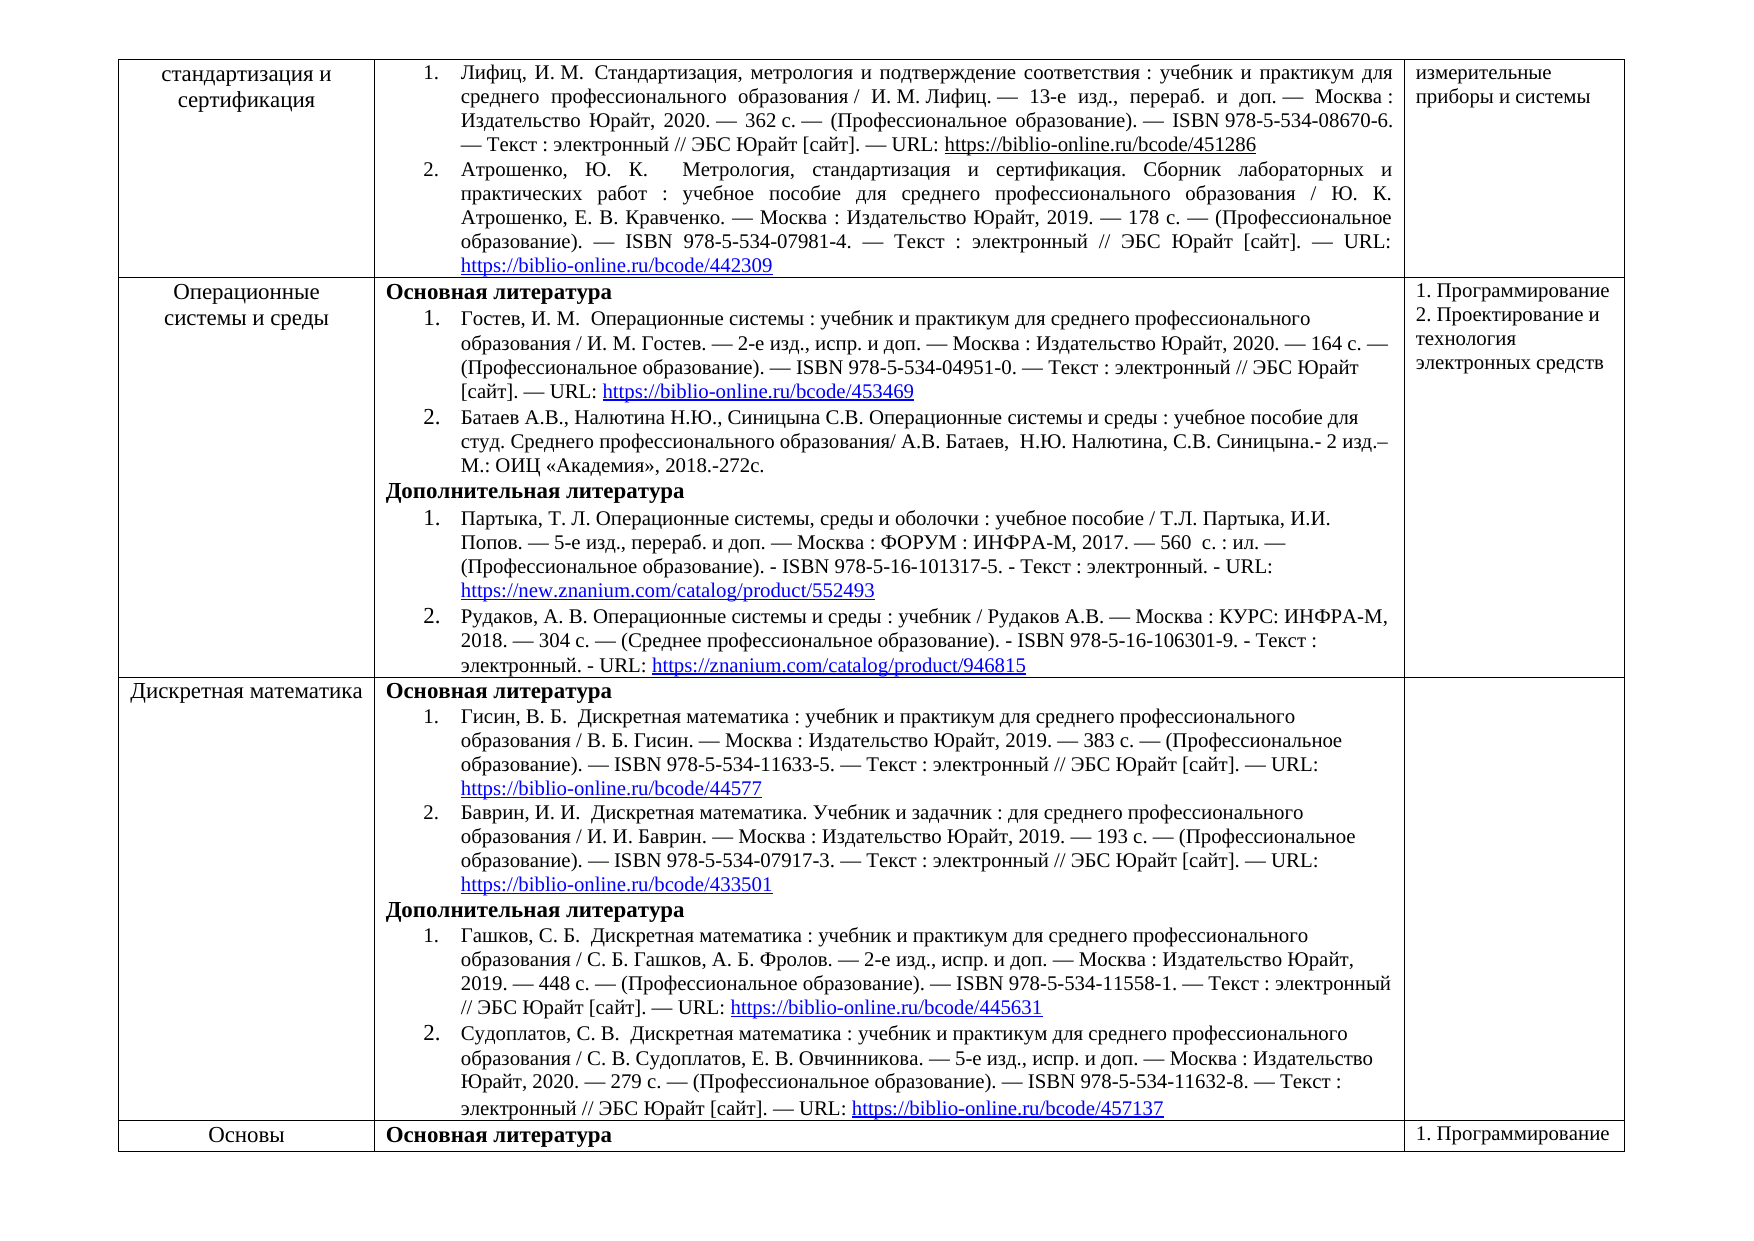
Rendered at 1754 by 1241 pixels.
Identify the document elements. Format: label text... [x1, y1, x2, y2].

table_cell Основная литература Гисин, В. Б. Дискретная математика : учебник и практикум для среднего профессионального образования / В. Б. Гисин. — Москва : Издательство Юрайт, 2019. — 383 с. — (Профессиональное образование). — ISBN 978-5-534-11633-5. — Текст : электронный // ЭБС Юрайт [сайт]. — URL: https://biblio-online.ru/bcode/44577 Баврин, И. И. Дискретная математика. Учебник и задачник : для среднего профессионального образования / И. И. Баврин. — Москва : Издательство Юрайт, 2019. — 193 с. — (Профессиональное образование). — ISBN 978-5-534-07917-3. — Текст : электронный // ЭБС Юрайт [сайт]. — URL: https://biblio-online.ru/bcode/433501 Дополнительная литература Гашков, С. Б. Дискретная математика : учебник и практикум для среднего профессионального образования / С. Б. Гашков, А. Б. Фролов. — 2-е изд., испр. и доп. — Москва : Издательство Юрайт, 2019. — 448 с. — (Профессиональное образование). — ISBN 978-5-534-11558-1. — Текст : электронный // ЭБС Юрайт [сайт]. — URL: https://biblio-online.ru/bcode/445631 Судоплатов, С. В. Дискретная математика : учебник и практикум для среднего профессионального образования / С. В. Судоплатов, Е. В. Овчинникова. — 5-е изд., испр. и доп. — Москва : Издательство Юрайт, 2020. — 279 с. — (Профессиональное образование). — ISBN 978-5-534-11632-8. — Текст : электронный // ЭБС Юрайт [сайт]. — URL: https://biblio-online.ru/bcode/457137 [375, 678, 1404, 1120]
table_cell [375, 60, 1404, 277]
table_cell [119, 1121, 374, 1151]
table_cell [375, 1121, 1404, 1151]
table_cell [1405, 678, 1624, 1120]
table_cell Операционные системы и среды [119, 278, 374, 677]
table_cell 1. Программирование 2. Проектирование и технология электронных средств [1405, 278, 1624, 677]
table_cell Основная литература Гостев, И. М. Операционные системы : учебник и практикум для среднего профессионального образования / И. М. Гостев. — 2-е изд., испр. и доп. — Москва : Издательство Юрайт, 2020. — 164 с. — (Профессиональное образование). — ISBN 978-5-534-04951-0. — Текст : электронный // ЭБС Юрайт [сайт]. — URL: https://biblio-online.ru/bcode/453469 Батаев А.В., Налютина Н.Ю., Синицына С.В. Операционные системы и среды : учебное пособие для студ. Среднего профессионального образования/ А.В. Батаев, Н.Ю. Налютина, С.В. Синицына.- 2 изд.– М.: ОИЦ «Академия», 2018.-272с. Дополнительная литература Партыка, Т. Л. Операционные системы, среды и оболочки : учебное пособие / Т.Л. Партыка, И.И. Попов. — 5-е изд., перераб. и доп. — Москва : ФОРУМ : ИНФРА-М, 2017. — 560 с. : ил. — (Профессиональное образование). - ISBN 978-5-16-101317-5. - Текст : электронный. - URL: https://new.znanium.com/catalog/product/552493 Рудаков, А. В. Операционные системы и среды : учебник / Рудаков А.В. — Москва : КУРС: ИНФРА-М, 2018. — 304 с. — (Среднее профессиональное образование). - ISBN 978-5-16-106301-9. - Текст : электронный. - URL: https://znanium.com/catalog/product/946815 [375, 278, 1404, 677]
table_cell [119, 60, 374, 277]
table_cell Дискретная математика [119, 678, 374, 1120]
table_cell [1405, 1121, 1624, 1151]
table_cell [1405, 60, 1624, 277]
